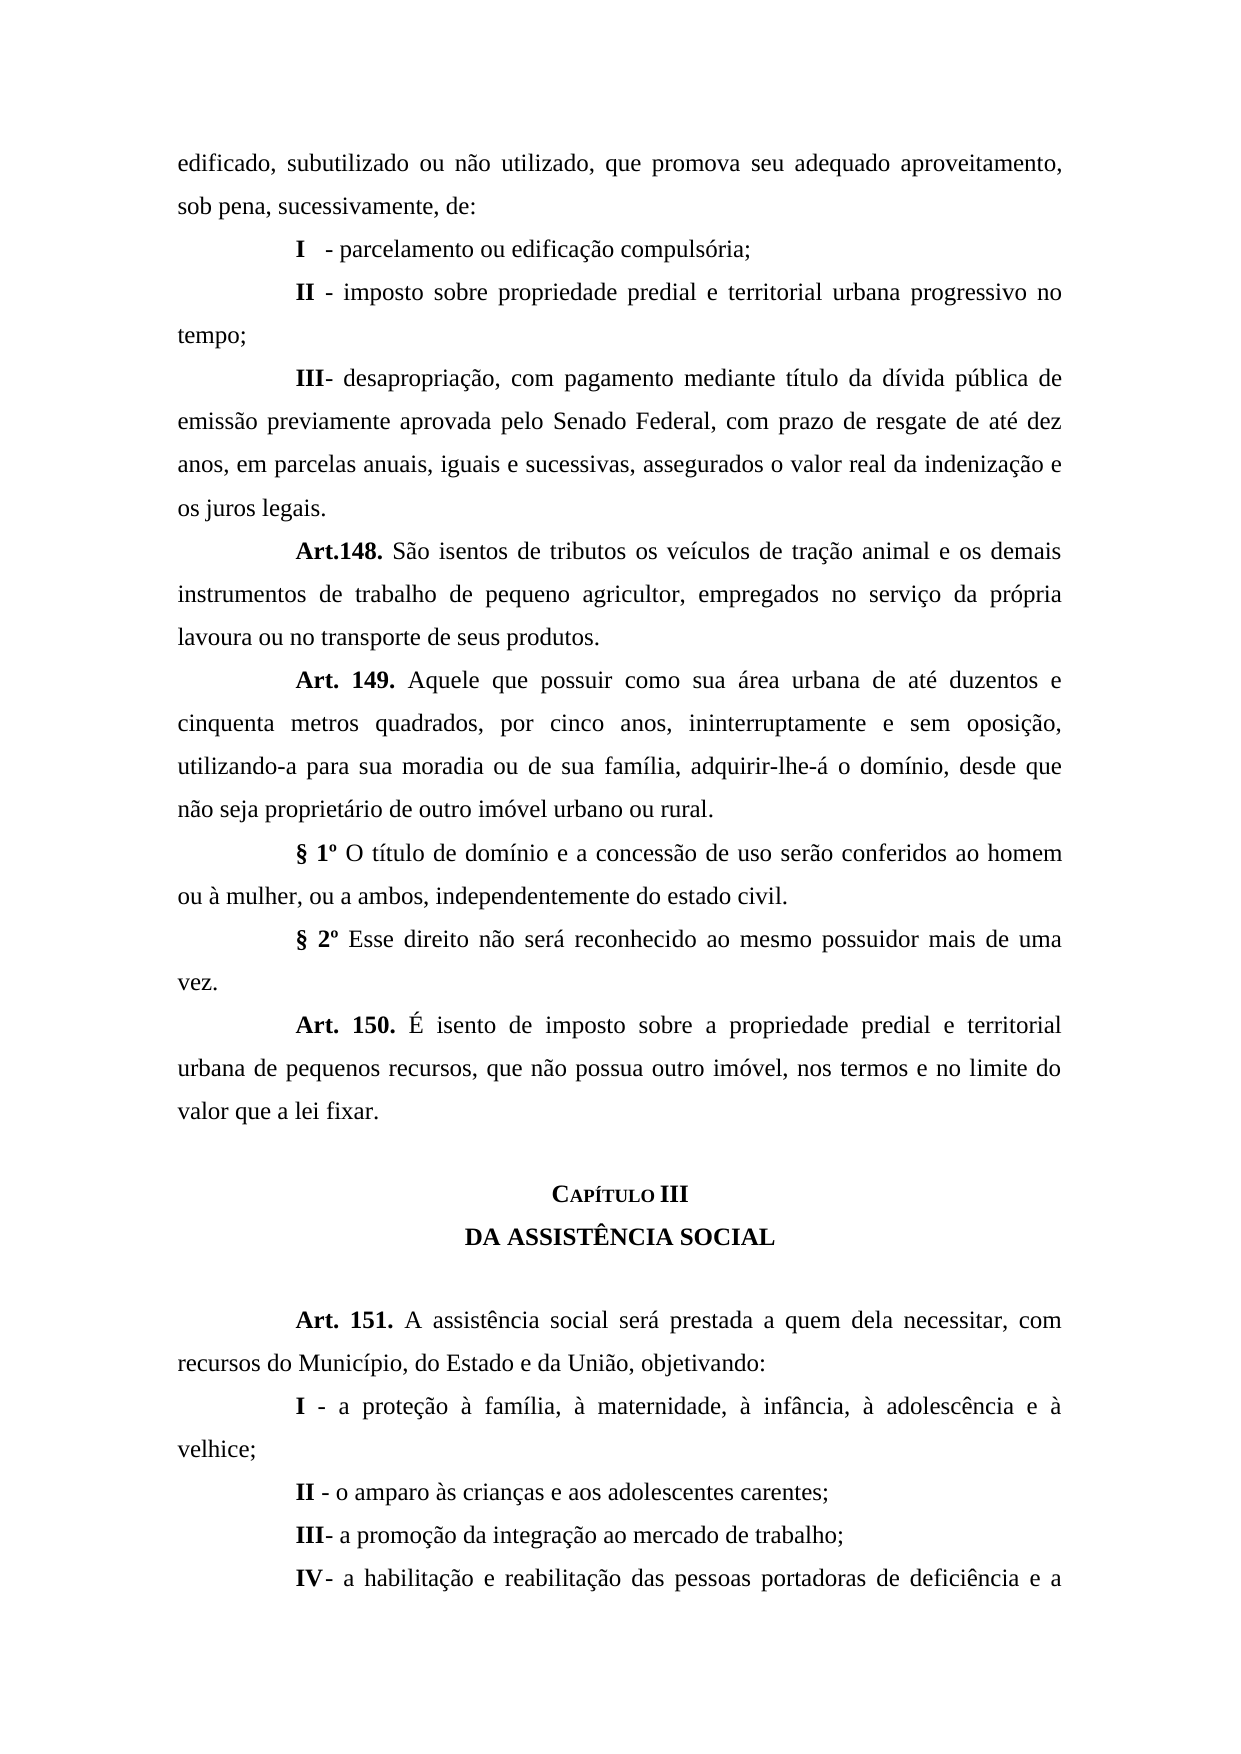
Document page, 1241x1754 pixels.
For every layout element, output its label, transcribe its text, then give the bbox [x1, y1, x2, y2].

text Art. 151. A assistência social será prestada a quem dela necessitar, com recursos do Município, do Estado e da União, objetivando: [177, 1305, 1063, 1377]
text Art. 150. É isento de imposto sobre a propriedade predial e territorial urbana de pequenos recursos, que não possua outro imóvel, nos termos e no limite do valor que a lei fixar. [177, 1010, 1063, 1125]
text Art. 149. Aquele que possuir como sua área urbana de até duzentos e cinquenta metros quadrados, por cinco anos, ininterruptamente e sem oposição, utilizando-a para sua moradia ou de sua família, adquirir-lhe-á o domínio, desde que não seja proprietário de outro imóvel urbano ou rural. [177, 665, 1063, 823]
list - parcelamento ou edificação compulsória; [177, 234, 1063, 263]
text Art.148. São isentos de tributos os veículos de tração animal e os demais instrumentos de trabalho de pequeno agricultor, empregados no serviço da própria lavoura ou no transporte de seus produtos. [177, 536, 1063, 651]
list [177, 1563, 1063, 1592]
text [177, 148, 1063, 219]
list - imposto sobre propriedade predial e territorial urbana progressivo no tempo; [177, 277, 1063, 349]
text § 2º Esse direito não será reconhecido ao mesmo possuidor mais de uma vez. [177, 924, 1063, 996]
list - a promoção da integração ao mercado de trabalho; [177, 1520, 1063, 1549]
text II - o amparo às crianças e aos adolescentes carentes; [177, 1477, 1063, 1506]
text CAPÍTULO III [177, 1179, 1063, 1208]
text I - a proteção à família, à maternidade, à infância, à adolescência e à velhice; [177, 1391, 1063, 1463]
subtitle DA ASSISTÊNCIA SOCIAL [177, 1222, 1063, 1251]
list - desapropriação, com pagamento mediante título da dívida pública de emissão previamente aprovada pelo Senado Federal, com prazo de resgate de até dez anos, em parcelas anuais, iguais e sucessivas, assegurados o valor real da indenização e os juros legais. [177, 363, 1063, 521]
text § 1º O título de domínio e a concessão de uso serão conferidos ao homem ou à mulher, ou a ambos, independentemente do estado civil. [177, 838, 1063, 909]
